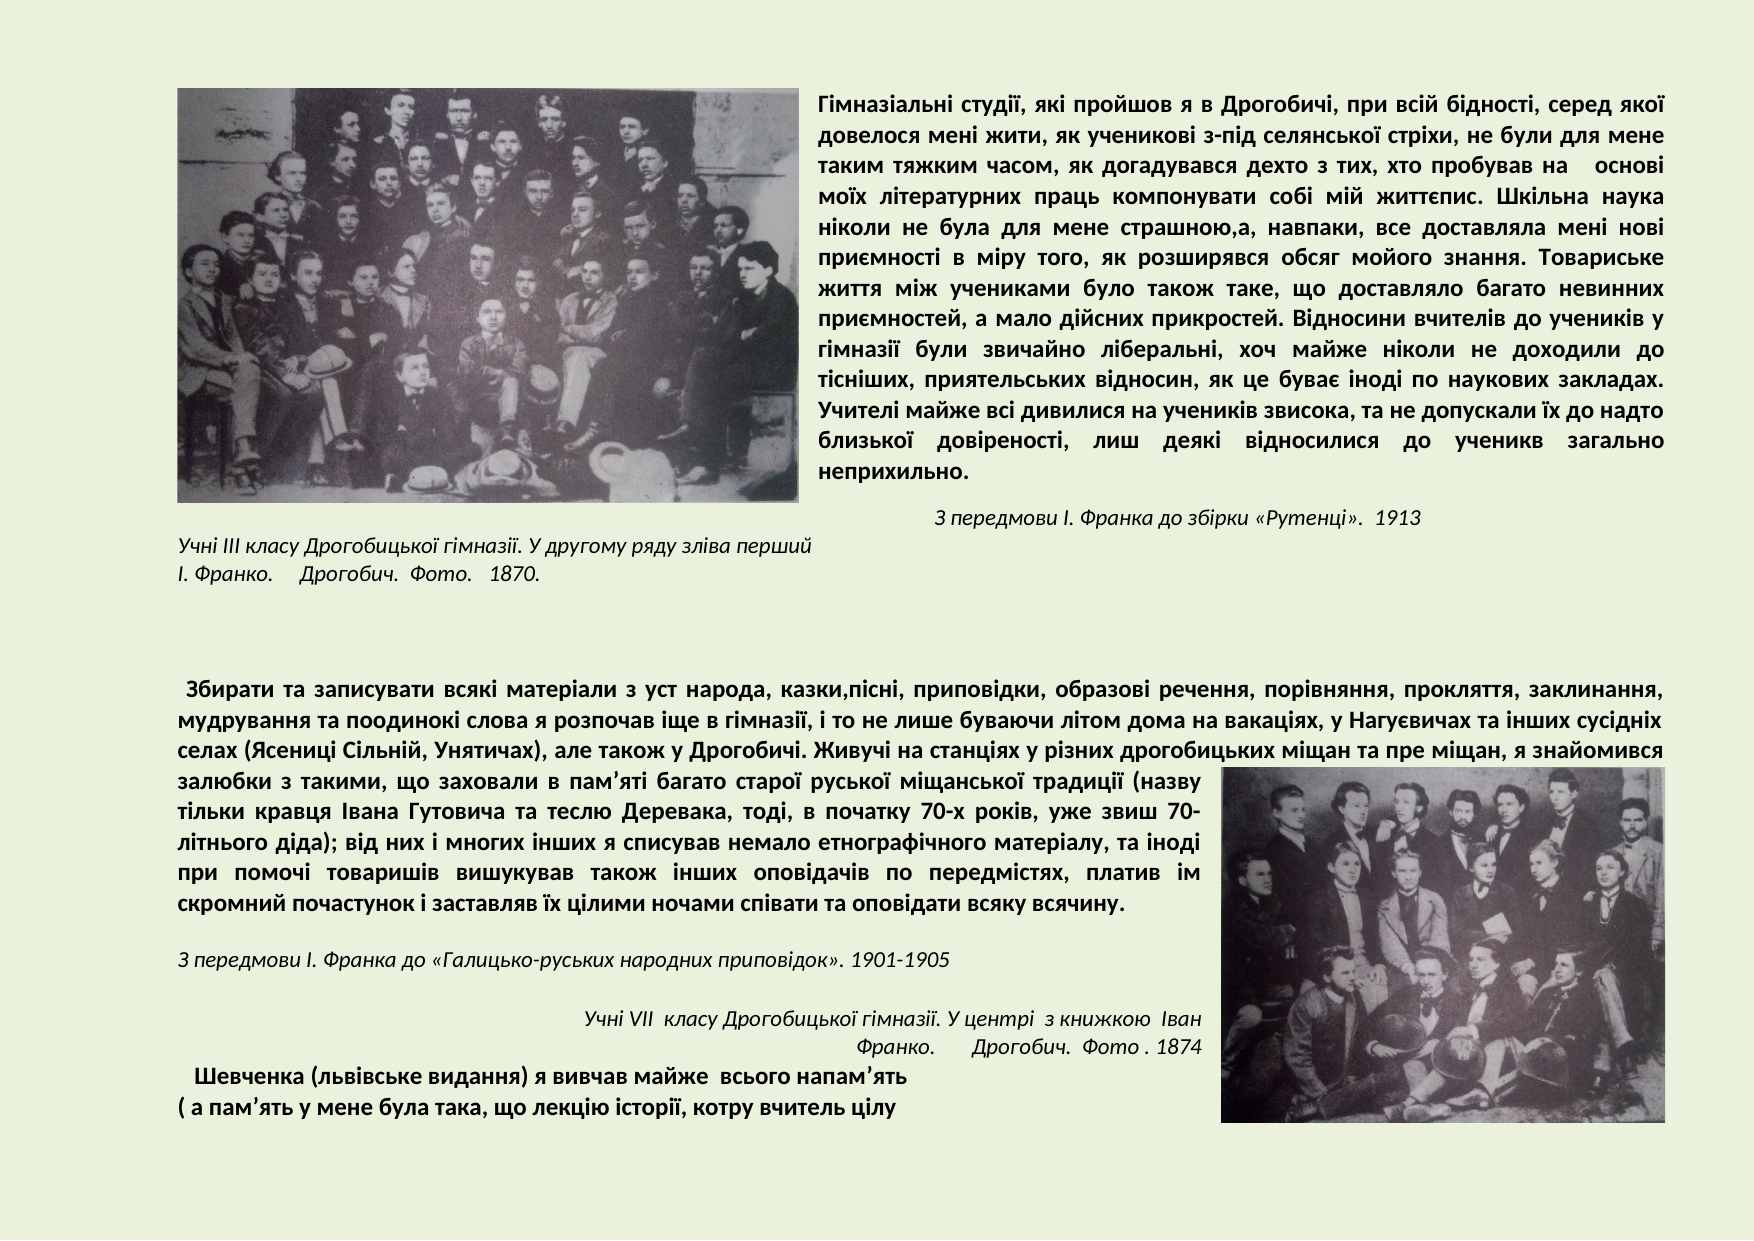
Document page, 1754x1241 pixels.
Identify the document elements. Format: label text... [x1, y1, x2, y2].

text Учні ІІІ класу Дрогобицької гімназії. У другому ряду зліва перший [177, 531, 1665, 559]
text Шевченка (львівське видання) я вивчав майже всього напам’ять [177, 1060, 1221, 1091]
text І. Франко. Дрогобич. Фото. 1870. [177, 559, 1665, 587]
text З передмови І. Франка до збірки «Рутенці». 1913 [177, 503, 1665, 531]
text Збирати та записувати всякі матеріали з уст народа, казки,пісні, приповідки, образові речення, порівняння, прокляття, заклинання, мудрування та поодинокі слова я розпочав іще в гімназії, і то не лише буваючи літом дома на вакаціях, у Нагуєвичах та інших сусідніх селах (Ясениці Сільній, Унятичах), але також у Дрогобичі. Живучі на станціях у різних дрогобицьких міщан та пре міщан, я знайомився залюбки з такими, що заховали в пам’яті багато старої руської міщанської традиції (назву тільки кравця Івана Гутовича та теслю Деревака, тоді, в початку 70-х років, уже звиш 70-літнього діда); від них і многих інших я списував немало етнографічного матеріалу, та іноді при помочі товаришів вишукував також інших оповідачів по передмістях, платив ім скромний почастунок і заставляв їх цілими ночами співати та оповідати всяку всячину. [177, 673, 1665, 917]
text ( а пам’ять у мене була така, що лекцію історії, котру вчитель цілу [177, 1091, 1221, 1121]
picture [1221, 767, 1666, 1123]
text З передмови І. Франка до «Галицько-руських народних приповідок». 1901-1905 [177, 946, 1221, 973]
text Гімназіальні студії, які пройшов я в Дрогобичі, при всій бідності, серед якої довелося мені жити, як ученикові з-під селянської стріхи, не були для мене таким тяжким часом, як догадувався дехто з тих, хто пробував на основі моїх літературних праць компонувати собі мій життєпис. Шкільна наука ніколи не була для мене страшною,а, навпаки, все доставляла мені нові приємності в міру того, як розширявся обсяг мойого знання. Товариське життя між учениками було також таке, що доставляло багато невинних приємностей, а мало дійсних прикростей. Відносини вчителів до учеників у гімназії були звичайно ліберальні, хоч майже ніколи не доходили до тісніших, приятельських відносин, як це буває іноді по наукових закладах. Учителі майже всі дивилися на учеників звисока, та не допускали їх до надто близької довіреності, лиш деякі відносилися до ученикв загально неприхильно. [799, 89, 1665, 485]
text Учні VII класу Дрогобицької гімназії. У центрі з книжкою Іван Франко. Дрогобич. Фото . 1874 [177, 1004, 1221, 1060]
picture [177, 88, 799, 503]
